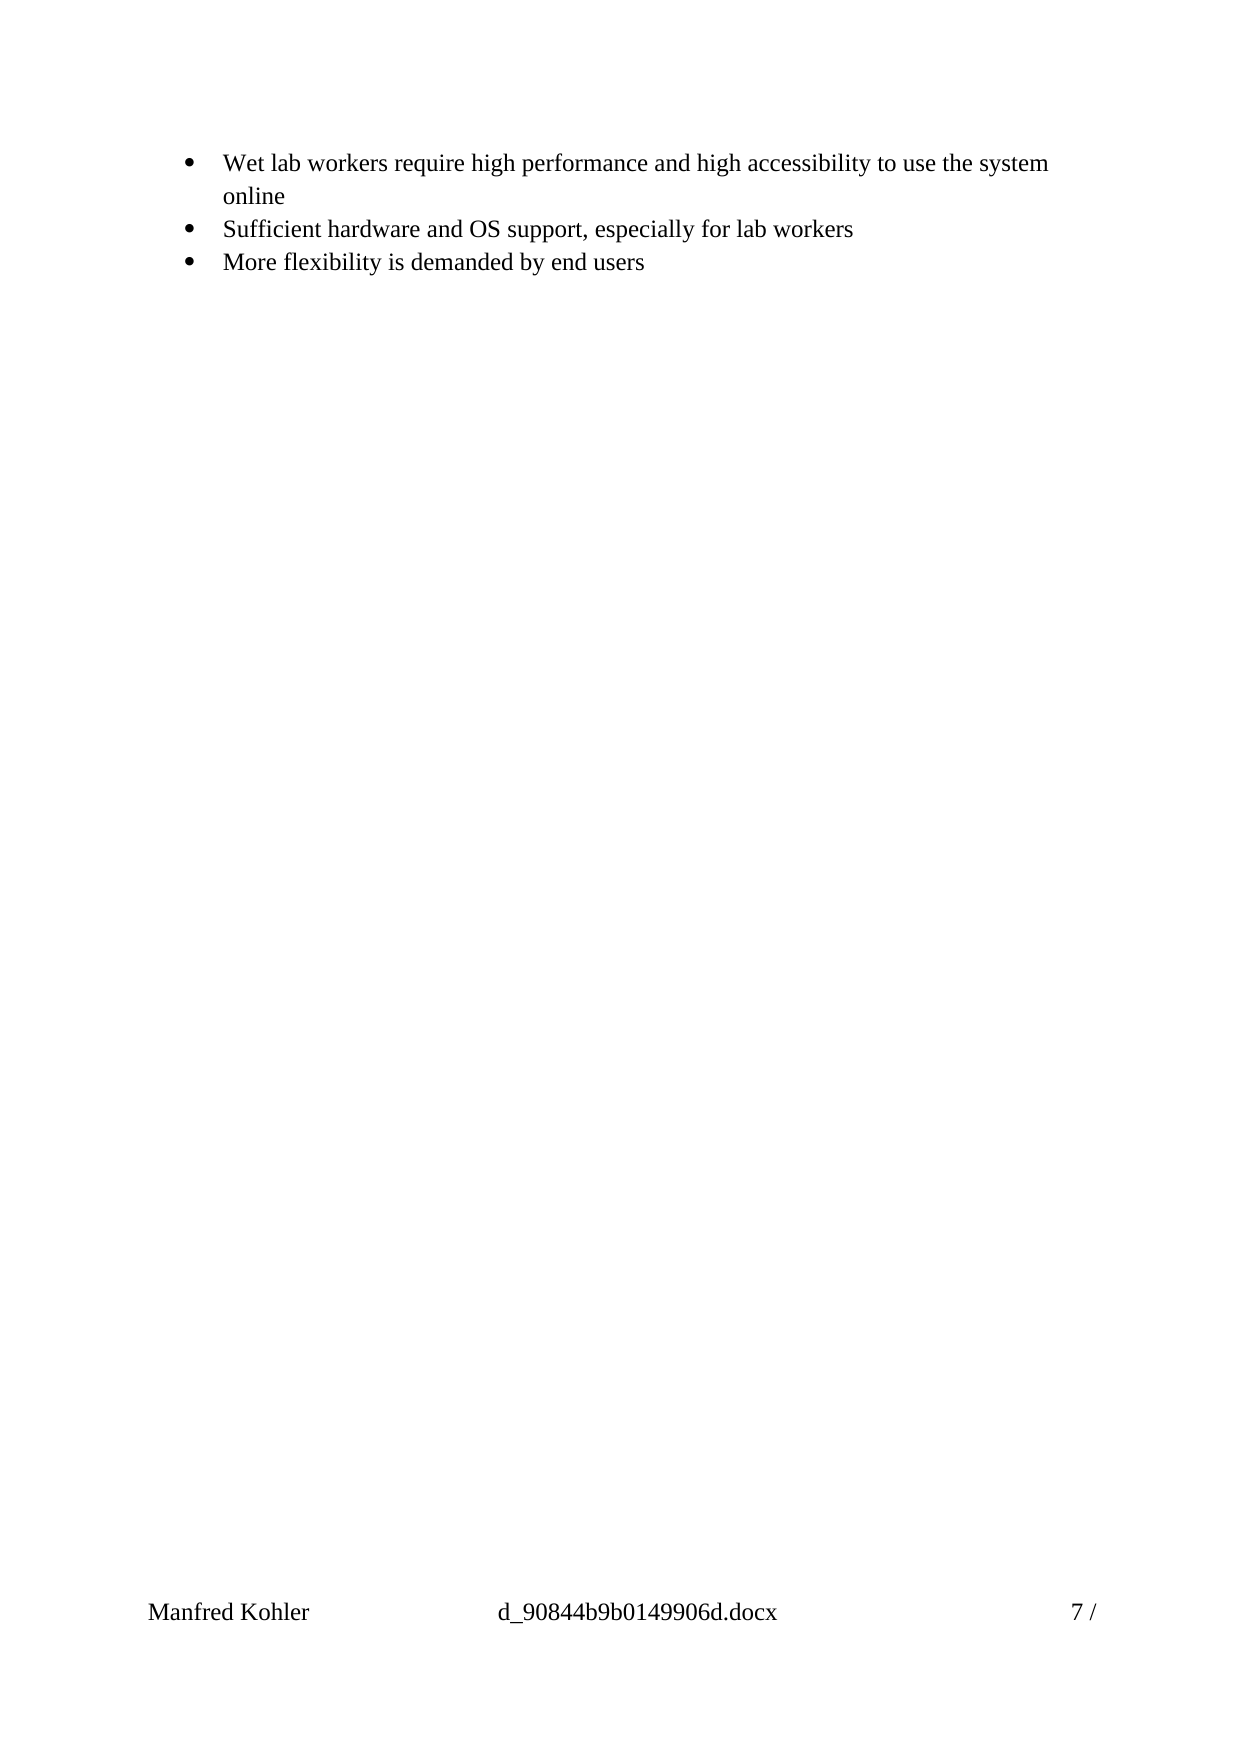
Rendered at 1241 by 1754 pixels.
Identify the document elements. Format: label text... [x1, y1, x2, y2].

list Wet lab workers require high performance and high accessibility to use the system online [185, 148, 1092, 209]
list Sufficient hardware and OS support, especially for lab workers [185, 214, 1092, 242]
list More flexibility is demanded by end users [185, 247, 1092, 276]
